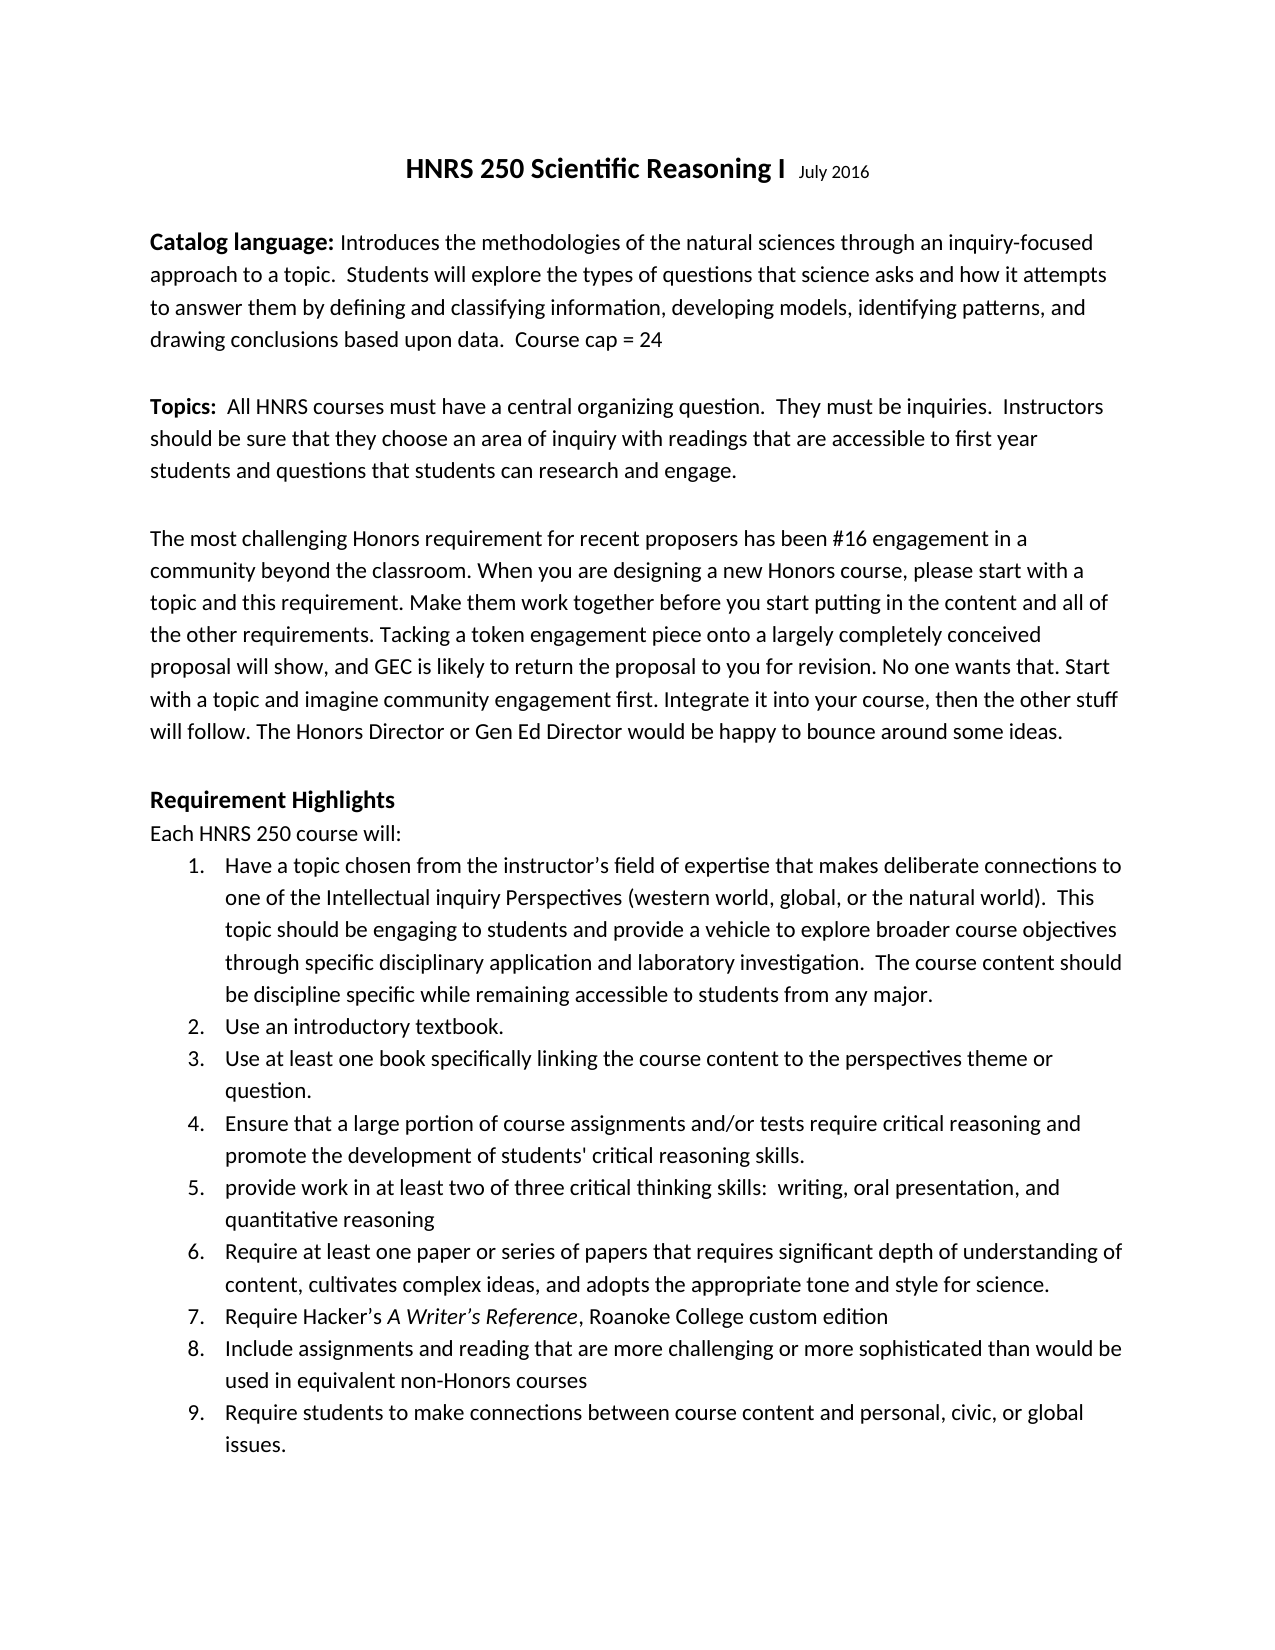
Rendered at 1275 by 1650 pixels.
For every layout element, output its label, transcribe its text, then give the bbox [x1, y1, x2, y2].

text Requirement Highlights [150, 784, 1125, 814]
text HNRS 250 Scientific Reasoning I July 2016 [150, 150, 1125, 186]
text Catalog language: Introduces the methodologies of the natural sciences through an inquiry-focused approach to a topic. Students will explore the types of questions that science asks and how it attempts to answer them by defining and classifying information, developing models, identifying patterns, and drawing conclusions based upon data. Course cap = 24 [150, 226, 1125, 353]
list Ensure that a large portion of course assignments and/or tests require critical reasoning and promote the development of students' critical reasoning skills. [187, 1109, 1125, 1169]
list Use at least one book specifically linking the course content to the perspectives theme or question. [187, 1044, 1125, 1104]
text Each HNRS 250 course will: [150, 819, 1125, 847]
list Use an introductory textbook. [187, 1012, 1125, 1040]
list provide work in at least two of three critical thinking skills: writing, oral presentation, and quantitative reasoning [187, 1173, 1125, 1233]
list Include assignments and reading that are more challenging or more sophisticated than would be used in equivalent non-Honors courses [187, 1334, 1125, 1394]
list Have a topic chosen from the instructor’s field of expertise that makes deliberate connections to one of the Intellectual inquiry Perspectives (western world, global, or the natural world). This topic should be engaging to students and provide a vehicle to explore broader course objectives through specific disciplinary application and laboratory investigation. The course content should be discipline specific while remaining accessible to students from any major. [187, 851, 1125, 1008]
list Require Hacker’s A Writer’s Reference, Roanoke College custom edition [187, 1302, 1125, 1330]
list Require students to make connections between course content and personal, civic, or global issues. [187, 1398, 1125, 1459]
list Require at least one paper or series of papers that requires significant depth of understanding of content, cultivates complex ideas, and adopts the appropriate tone and style for science. [187, 1237, 1125, 1298]
text Topics: All HNRS courses must have a central organizing question. They must be inquiries. Instructors should be sure that they choose an area of inquiry with readings that are accessible to first year students and questions that students can research and engage. [150, 392, 1125, 484]
text The most challenging Honors requirement for recent proposers has been #16 engagement in a community beyond the classroom. When you are designing a new Honors course, please start with a topic and this requirement. Make them work together before you start putting in the content and all of the other requirements. Tacking a token engagement piece onto a largely completely conceived proposal will show, and GEC is likely to return the proposal to you for revision. No one wants that. Start with a topic and imagine community engagement first. Integrate it into your course, then the other stuff will follow. The Honors Director or Gen Ed Director would be happy to bounce around some ideas. [150, 524, 1125, 745]
